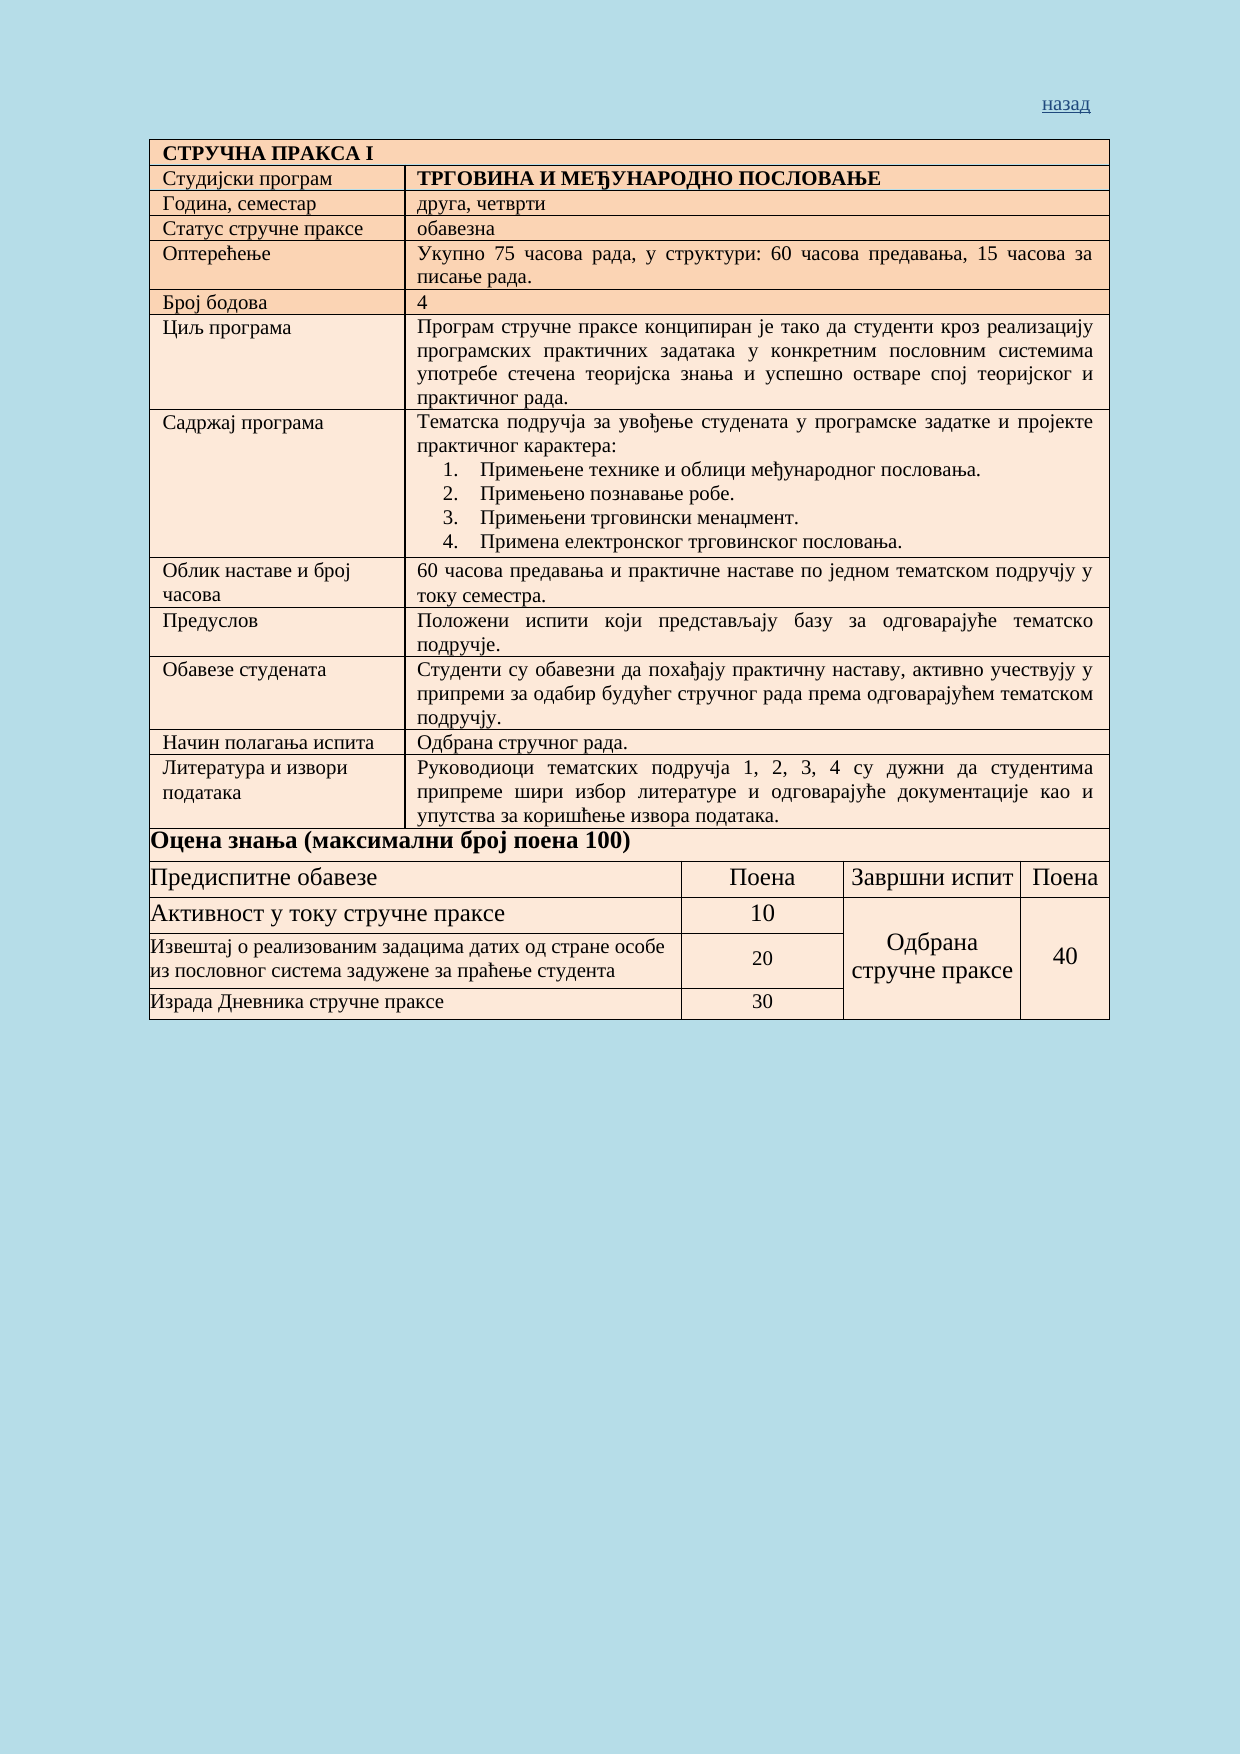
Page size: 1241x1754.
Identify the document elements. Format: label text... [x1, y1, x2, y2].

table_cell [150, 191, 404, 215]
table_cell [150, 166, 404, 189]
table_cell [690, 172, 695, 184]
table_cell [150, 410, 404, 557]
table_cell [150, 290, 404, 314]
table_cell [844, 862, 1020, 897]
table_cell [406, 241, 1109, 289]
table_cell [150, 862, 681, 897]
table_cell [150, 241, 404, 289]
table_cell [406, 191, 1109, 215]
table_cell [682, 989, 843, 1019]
text назад [150, 91, 1090, 115]
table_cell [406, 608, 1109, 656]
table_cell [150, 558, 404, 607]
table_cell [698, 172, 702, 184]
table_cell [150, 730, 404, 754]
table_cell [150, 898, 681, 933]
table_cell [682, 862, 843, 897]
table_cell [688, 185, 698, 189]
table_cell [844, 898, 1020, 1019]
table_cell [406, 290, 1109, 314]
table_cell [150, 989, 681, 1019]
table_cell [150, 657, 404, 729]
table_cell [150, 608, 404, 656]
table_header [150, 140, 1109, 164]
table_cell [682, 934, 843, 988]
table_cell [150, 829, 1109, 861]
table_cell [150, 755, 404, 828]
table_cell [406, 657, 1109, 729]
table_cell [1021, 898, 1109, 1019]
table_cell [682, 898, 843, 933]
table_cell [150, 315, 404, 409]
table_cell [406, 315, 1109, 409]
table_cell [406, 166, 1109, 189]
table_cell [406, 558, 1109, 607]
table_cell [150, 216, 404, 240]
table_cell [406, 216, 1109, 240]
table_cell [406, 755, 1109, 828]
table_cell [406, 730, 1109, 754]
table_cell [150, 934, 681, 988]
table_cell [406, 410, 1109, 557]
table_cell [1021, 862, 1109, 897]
